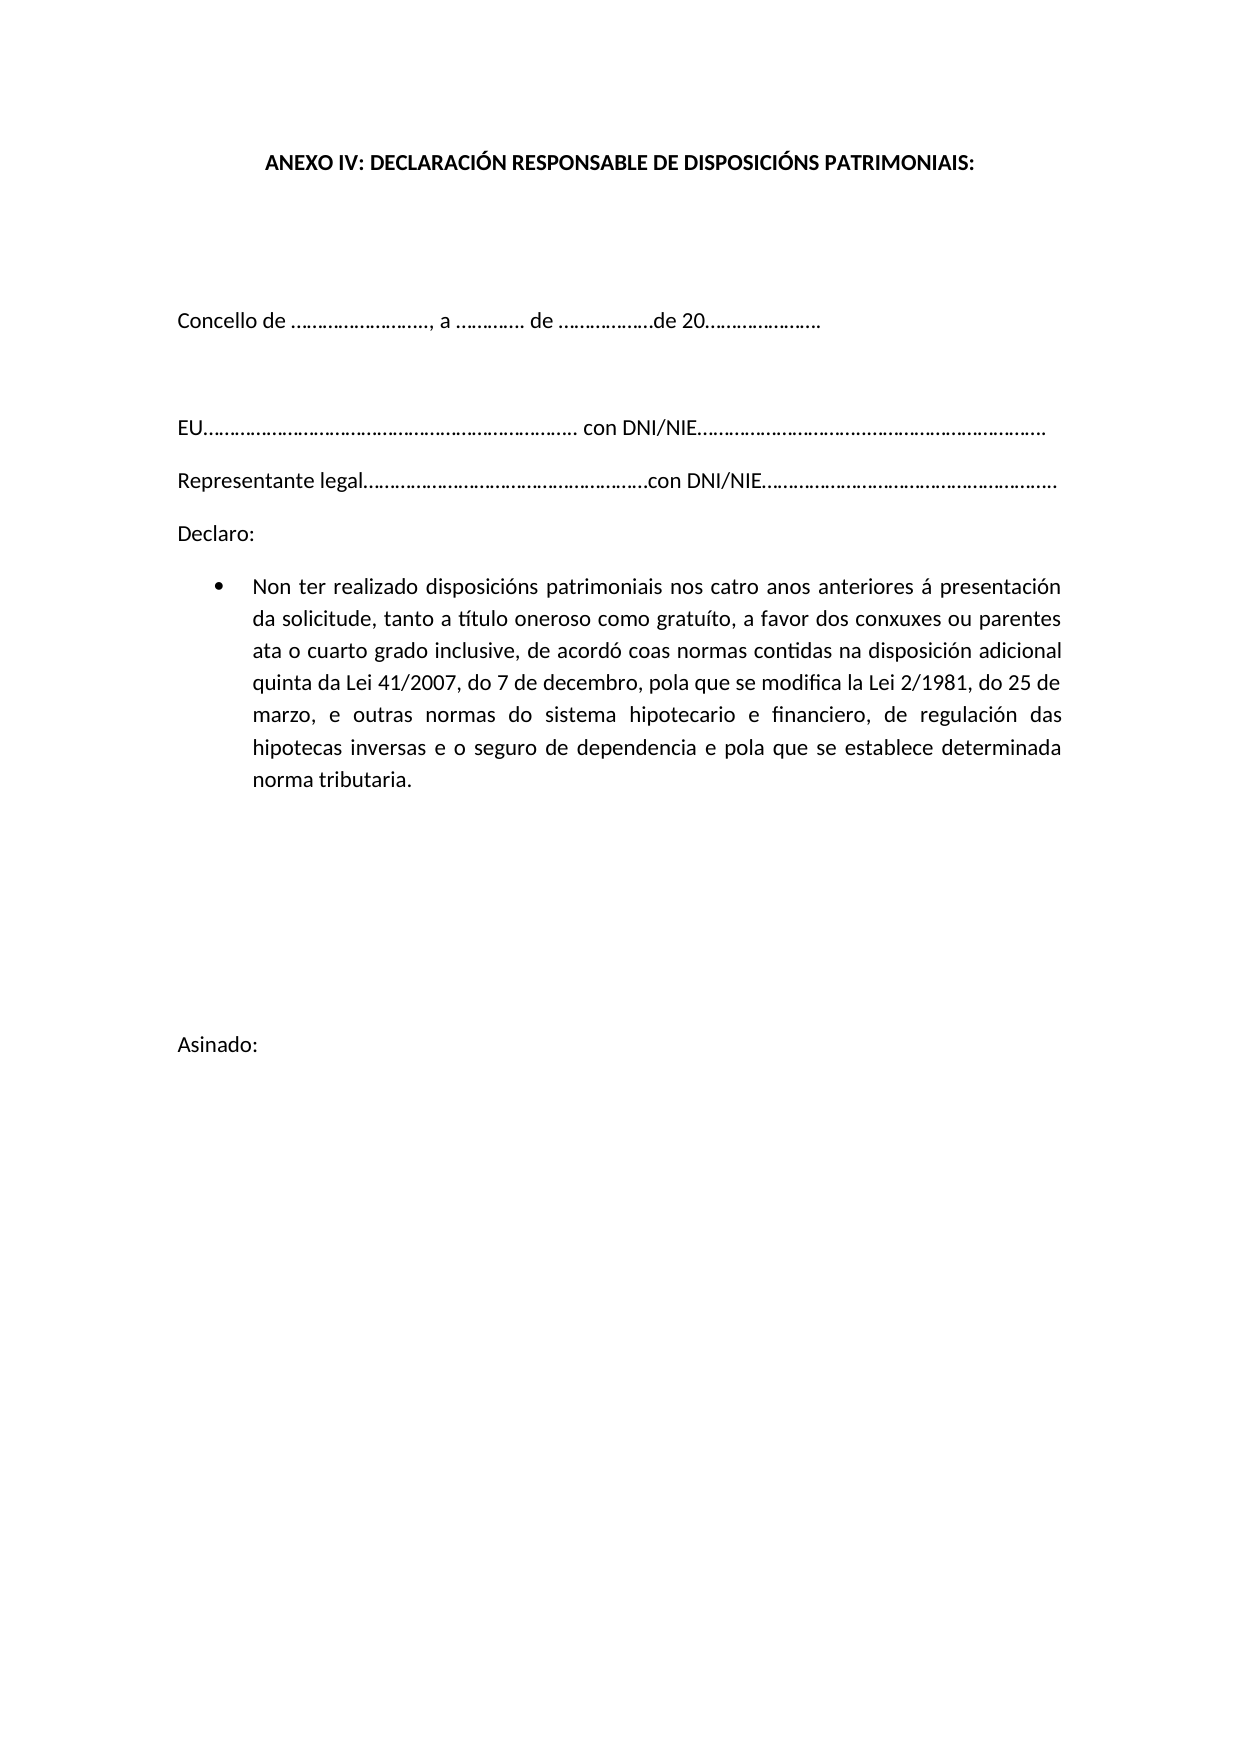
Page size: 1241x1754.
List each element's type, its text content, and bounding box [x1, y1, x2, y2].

text ANEXO IV: DECLARACIÓN RESPONSABLE DE DISPOSICIÓNS PATRIMONIAIS: [177, 148, 1063, 176]
list Non ter realizado disposicións patrimoniais nos catro anos anteriores á presentación da solicitude, tanto a título oneroso como gratuíto, a favor dos conxuxes ou parentes ata o cuarto grado inclusive, de acordó coas normas contidas na disposición adicional quinta da Lei 41/2007, do 7 de decembro, pola que se modifica la Lei 2/1981, do 25 de marzo, e outras normas do sistema hipotecario e financiero, de regulación das hipotecas inversas e o seguro de dependencia e pola que se establece determinada norma tributaria. [215, 572, 1063, 793]
text Concello de …………………….., a …………. de ………………de 20…………………. [177, 307, 1063, 335]
text EU…………………………………………………………….. con DNI/NIE…………………………..……………………………. [177, 413, 1063, 441]
text Asinado: [177, 1030, 1063, 1058]
text Declaro: [177, 519, 1063, 547]
text Representante legal………………………………………………con DNI/NIE……………………………………………….. [177, 466, 1063, 494]
